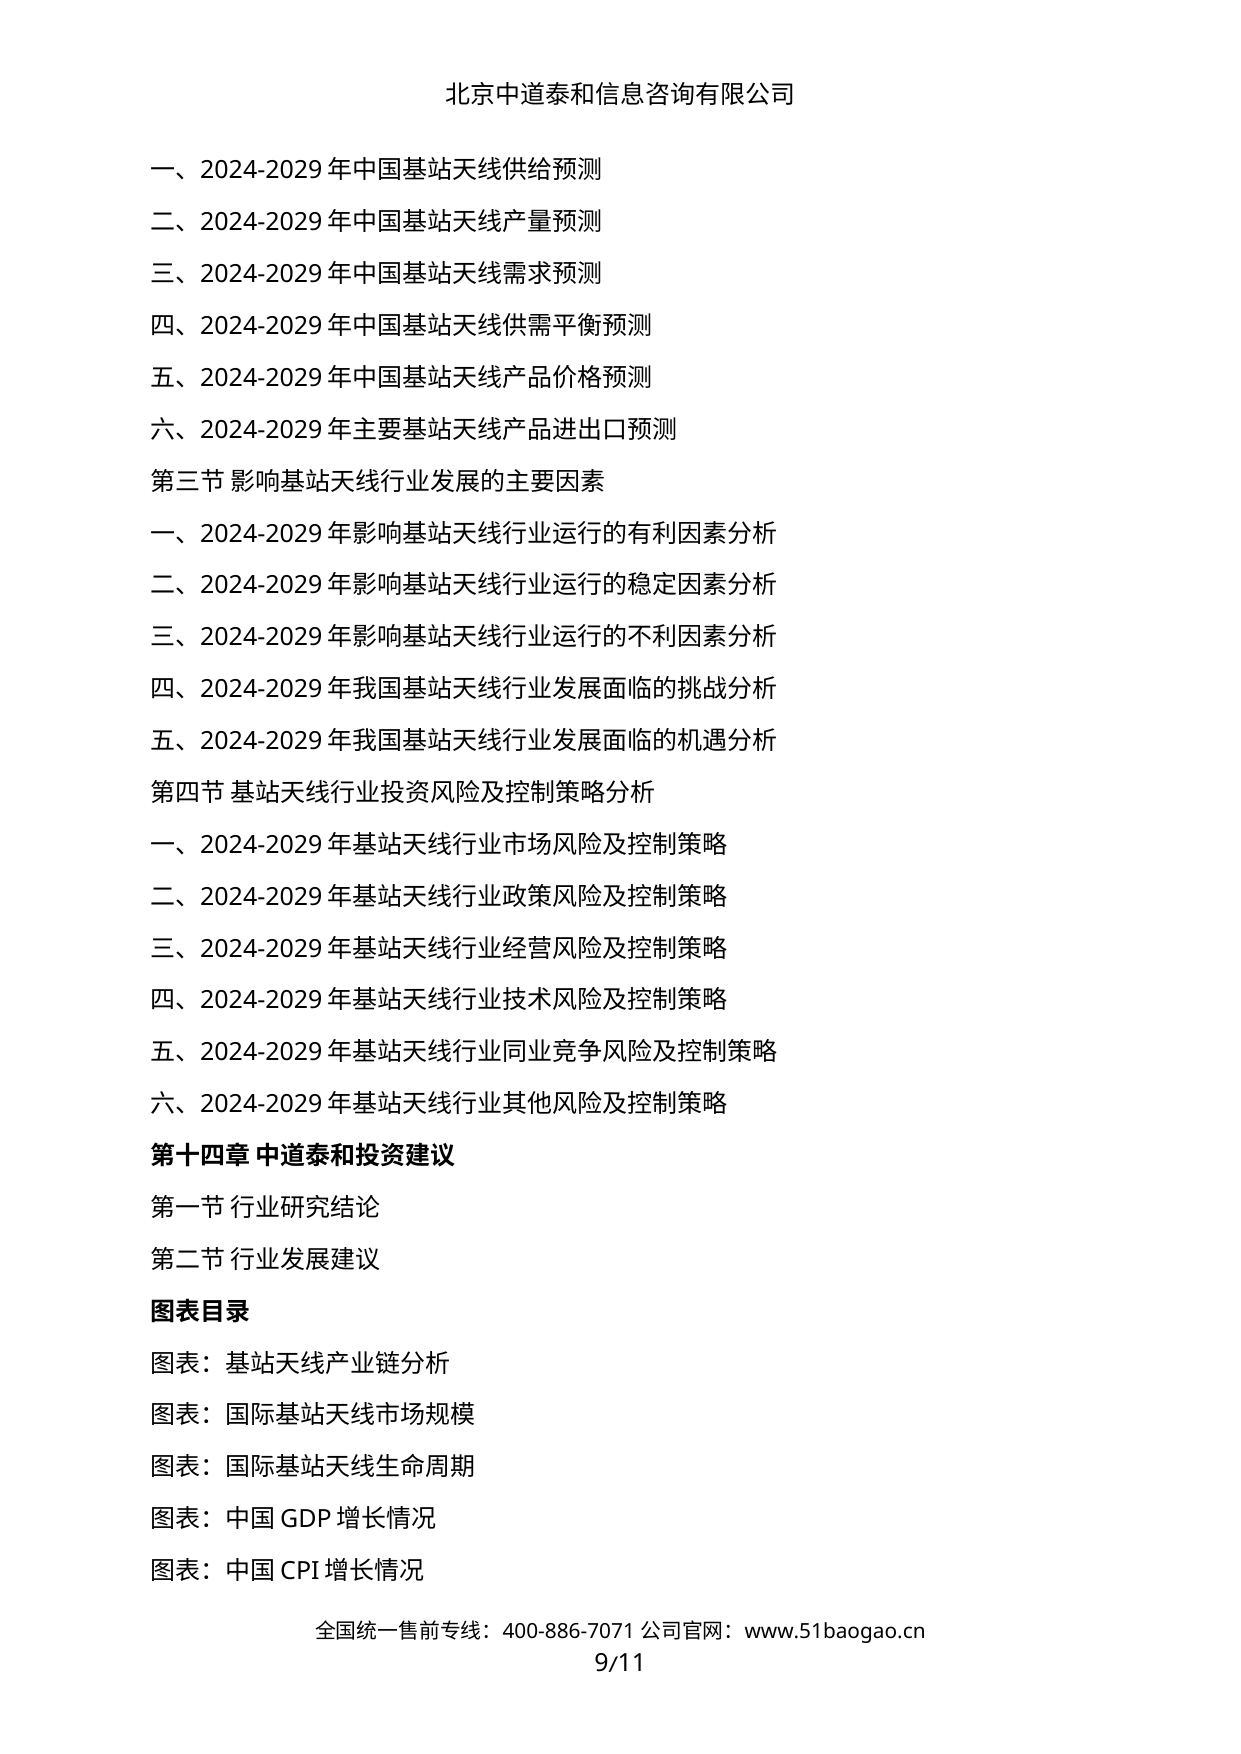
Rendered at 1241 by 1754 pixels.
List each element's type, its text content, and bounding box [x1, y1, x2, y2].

text 一、2024-2029年中国基站天线供给预测 [150, 150, 1090, 186]
text 图表：基站天线产业链分析 [150, 1343, 1090, 1379]
text 三、2024-2029年中国基站天线需求预测 [150, 254, 1090, 290]
text 二、2024-2029年中国基站天线产量预测 [150, 202, 1090, 238]
text 第三节 影响基站天线行业发展的主要因素 [150, 461, 1090, 497]
text 第四节 基站天线行业投资风险及控制策略分析 [150, 772, 1090, 809]
text 图表：国际基站天线市场规模 [150, 1395, 1090, 1431]
text 六、2024-2029年基站天线行业其他风险及控制策略 [150, 1084, 1090, 1120]
text 第二节 行业发展建议 [150, 1239, 1090, 1276]
text 三、2024-2029年基站天线行业经营风险及控制策略 [150, 928, 1090, 964]
text 六、2024-2029年主要基站天线产品进出口预测 [150, 409, 1090, 446]
text 图表：国际基站天线生命周期 [150, 1447, 1090, 1483]
text 一、2024-2029年影响基站天线行业运行的有利因素分析 [150, 513, 1090, 549]
text 图表目录 [150, 1291, 1090, 1327]
text 四、2024-2029年中国基站天线供需平衡预测 [150, 306, 1090, 342]
text 图表：中国CPI增长情况 [150, 1551, 1090, 1587]
text 三、2024-2029年影响基站天线行业运行的不利因素分析 [150, 617, 1090, 653]
text 二、2024-2029年影响基站天线行业运行的稳定因素分析 [150, 565, 1090, 601]
text 五、2024-2029年我国基站天线行业发展面临的机遇分析 [150, 721, 1090, 757]
text 第十四章 中道泰和投资建议 [150, 1136, 1090, 1172]
text 四、2024-2029年我国基站天线行业发展面临的挑战分析 [150, 669, 1090, 705]
text 五、2024-2029年中国基站天线产品价格预测 [150, 357, 1090, 394]
text 一、2024-2029年基站天线行业市场风险及控制策略 [150, 824, 1090, 861]
text 四、2024-2029年基站天线行业技术风险及控制策略 [150, 980, 1090, 1016]
text 第一节 行业研究结论 [150, 1187, 1090, 1224]
text 五、2024-2029年基站天线行业同业竞争风险及控制策略 [150, 1032, 1090, 1068]
text 图表：中国GDP增长情况 [150, 1499, 1090, 1535]
text 二、2024-2029年基站天线行业政策风险及控制策略 [150, 876, 1090, 912]
